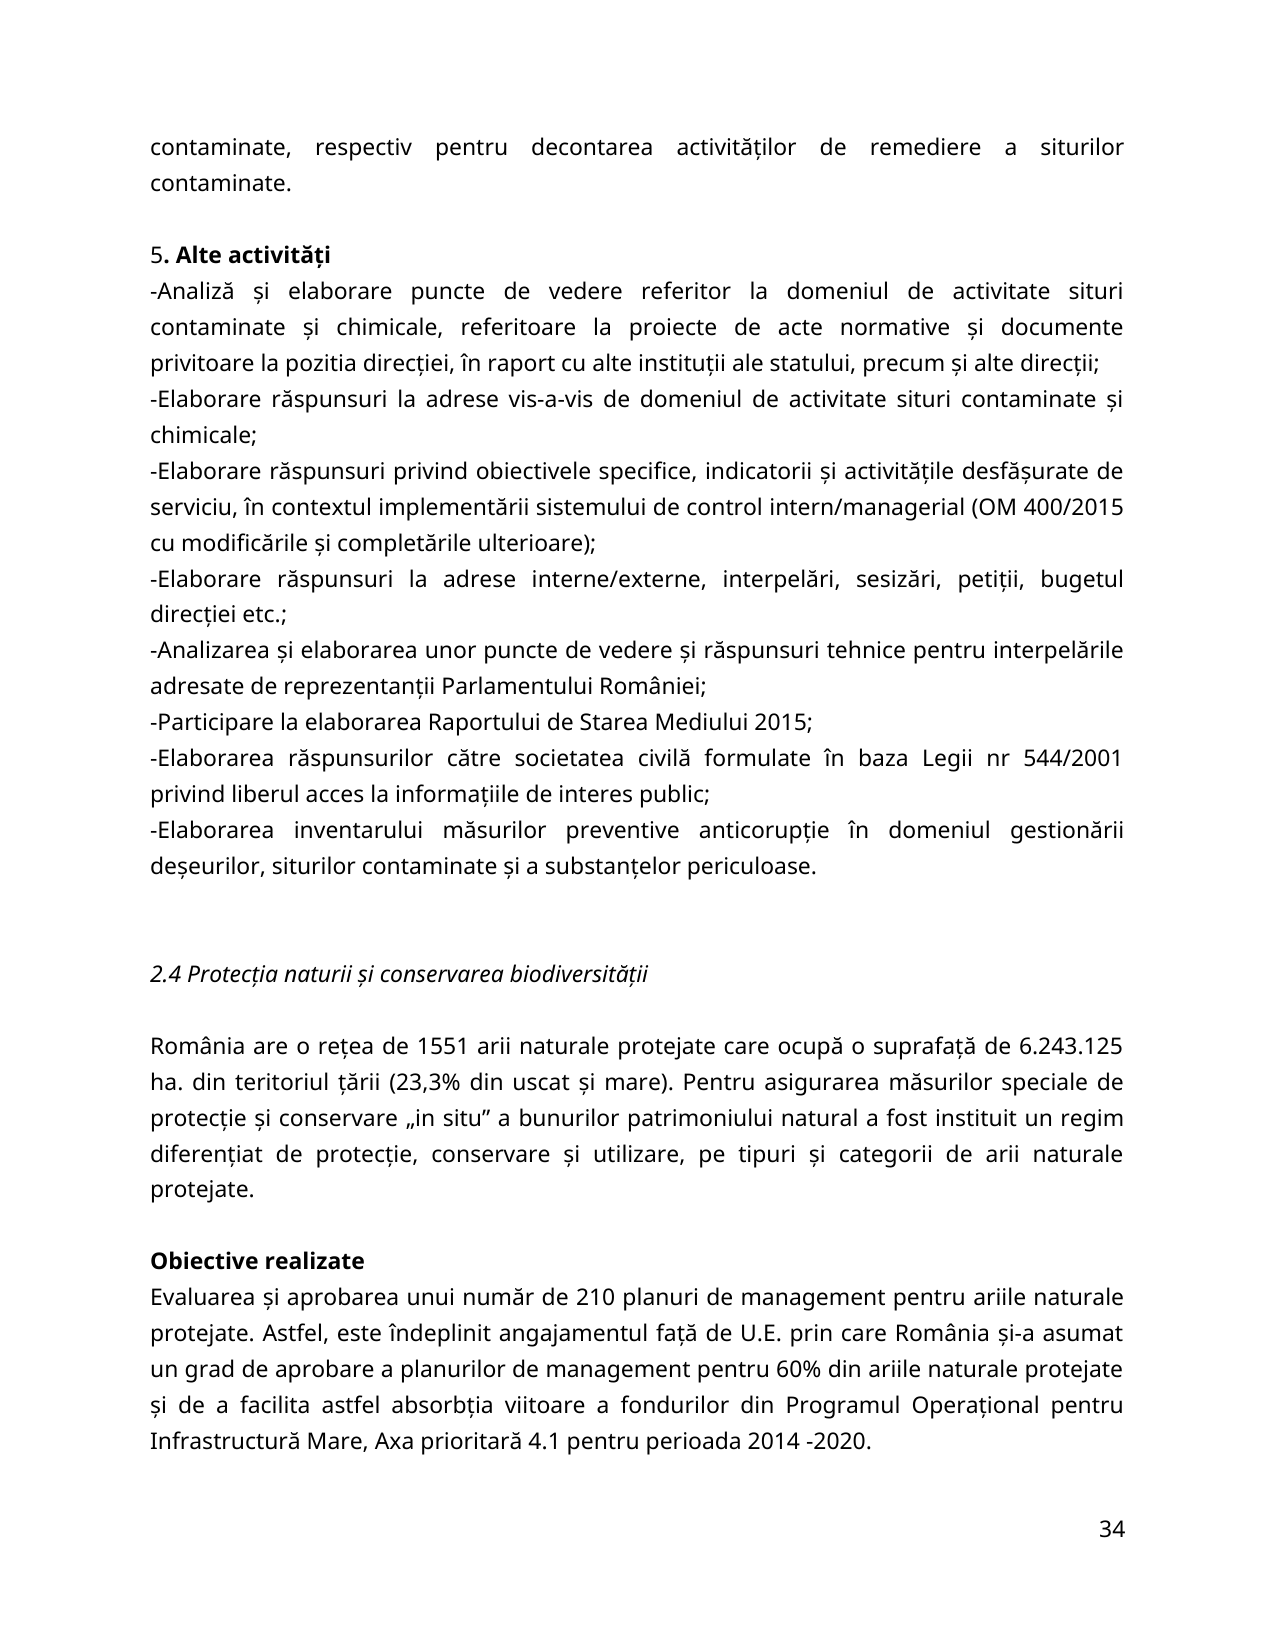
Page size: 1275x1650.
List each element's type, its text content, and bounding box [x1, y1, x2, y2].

list -Elaborare răspunsuri privind obiectivele specifice, indicatorii și activitățile desfășurate de serviciu, în contextul implementării sistemului de control intern/managerial (OM 400/2015 cu modificările și completările ulterioare); [150, 455, 1125, 558]
list -Participare la elaborarea Raportului de Starea Mediului 2015; [150, 706, 1125, 737]
text România are o rețea de 1551 arii naturale protejate care ocupă o suprafață de 6.243.125 ha. din teritoriul țării (23,3% din uscat și mare). Pentru asigurarea măsurilor speciale de protecție și conservare „in situ” a bunurilor patrimoniului natural a fost instituit un regim diferențiat de protecție, conservare și utilizare, pe tipuri și categorii de arii naturale protejate. [150, 1030, 1125, 1205]
text Evaluarea și aprobarea unui număr de 210 planuri de management pentru ariile naturale protejate. Astfel, este îndeplinit angajamentul față de U.E. prin care România și-a asumat un grad de aprobare a planurilor de management pentru 60% din ariile naturale protejate și de a facilita astfel absorbția viitoare a fondurilor din Programul Operațional pentru Infrastructură Mare, Axa prioritară 4.1 pentru perioada 2014 -2020. [150, 1281, 1125, 1456]
list -Analiză și elaborare puncte de vedere referitor la domeniul de activitate situri contaminate și chimicale, referitoare la proiecte de acte normative și documente privitoare la pozitia direcției, în raport cu alte instituții ale statului, precum și alte direcții; [150, 275, 1125, 378]
list -Elaborare răspunsuri la adrese vis-a-vis de domeniul de activitate situri contaminate și chimicale; [150, 383, 1125, 450]
list Obiective realizate [150, 1245, 1125, 1277]
list -Analizarea și elaborarea unor puncte de vedere și răspunsuri tehnice pentru interpelările adresate de reprezentanții Parlamentului României; [150, 634, 1125, 702]
list -Elaborare răspunsuri la adrese interne/externe, interpelări, sesizări, petiții, bugetul direcției etc.; [150, 562, 1125, 630]
list -Elaborarea inventarului măsurilor preventive anticorupție în domeniul gestionării deșeurilor, siturilor contaminate și a substanțelor periculoase. [150, 814, 1125, 881]
list 5. Alte activități [150, 239, 1125, 270]
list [150, 131, 1125, 198]
list -Elaborarea răspunsurilor către societatea civilă formulate în baza Legii nr 544/2001 privind liberul acces la informațiile de interes public; [150, 742, 1125, 809]
text 2.4 Protecția naturii și conservarea biodiversității [150, 958, 1125, 989]
